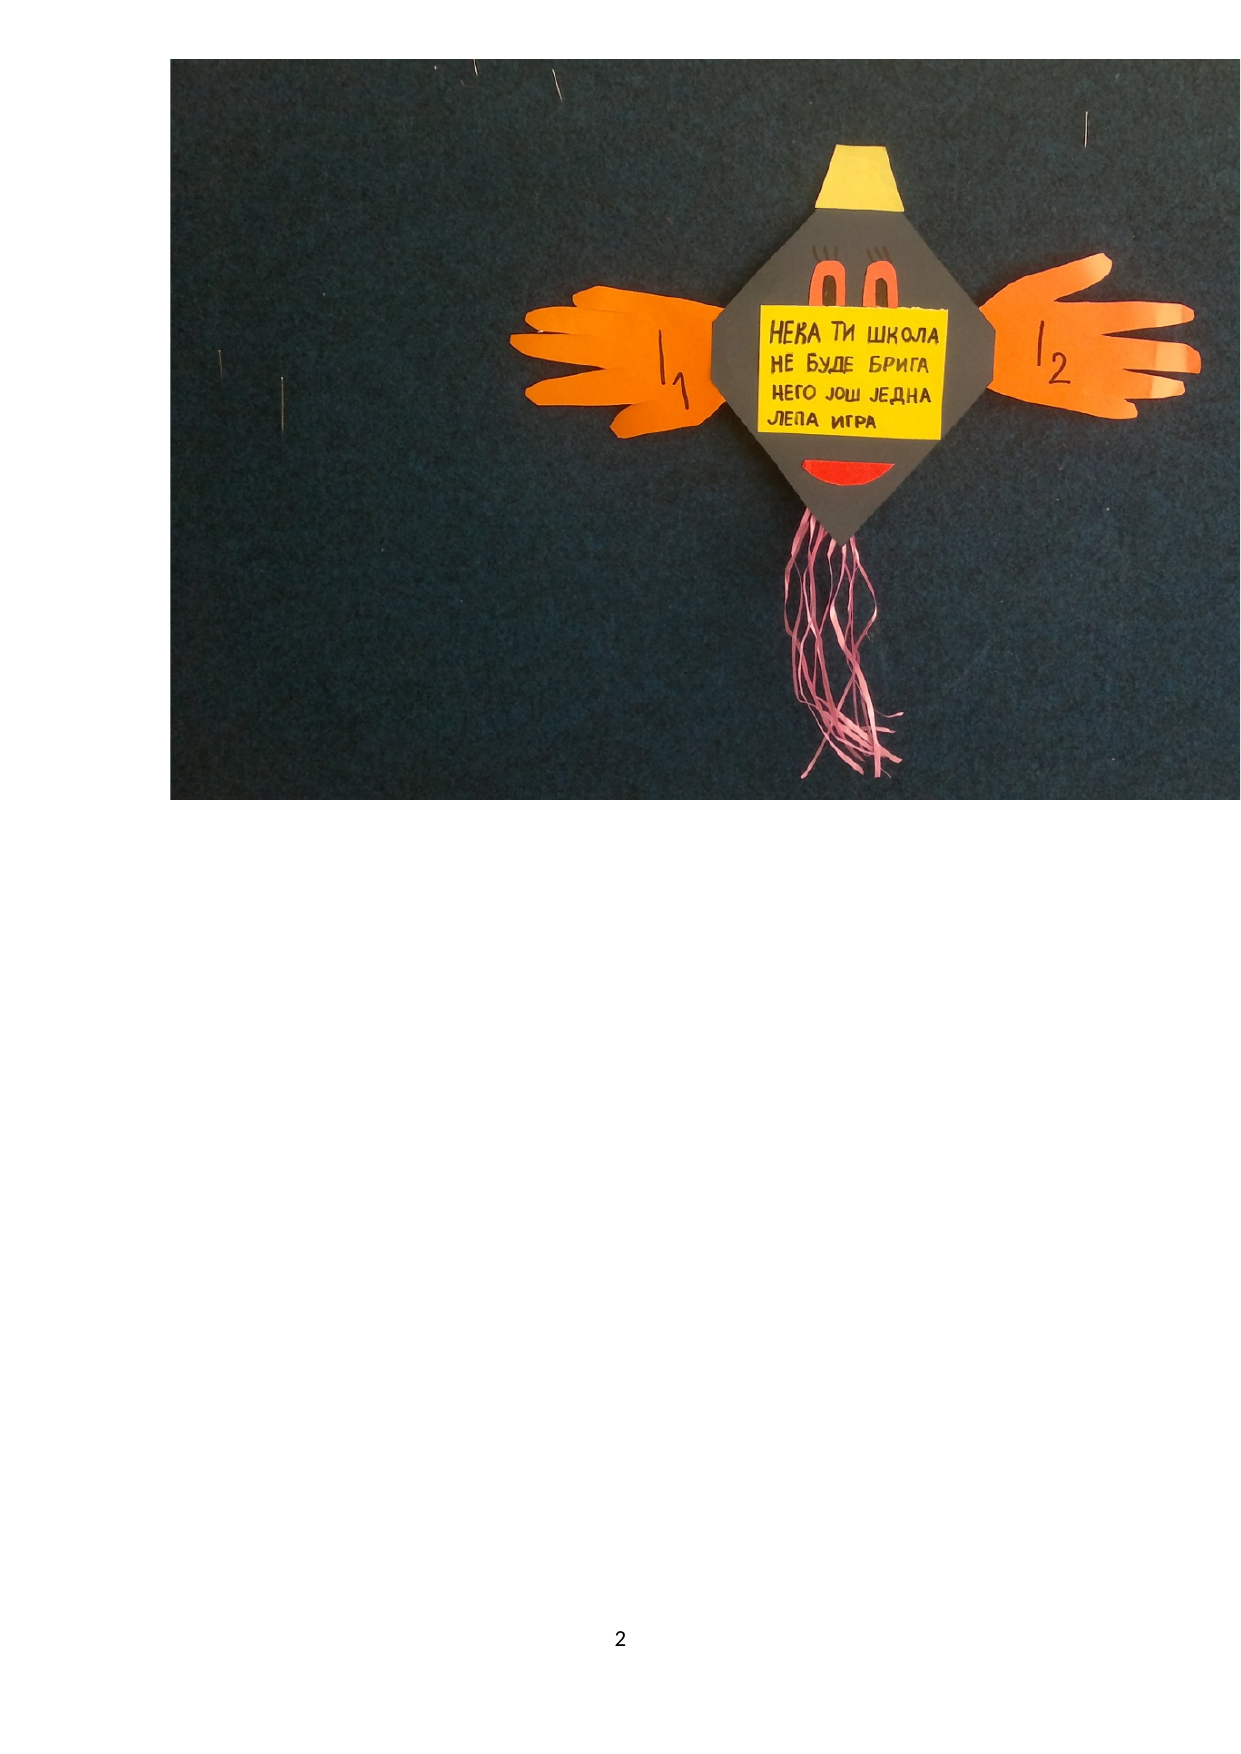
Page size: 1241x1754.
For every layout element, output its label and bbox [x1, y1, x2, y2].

picture [170, 59, 1241, 800]
